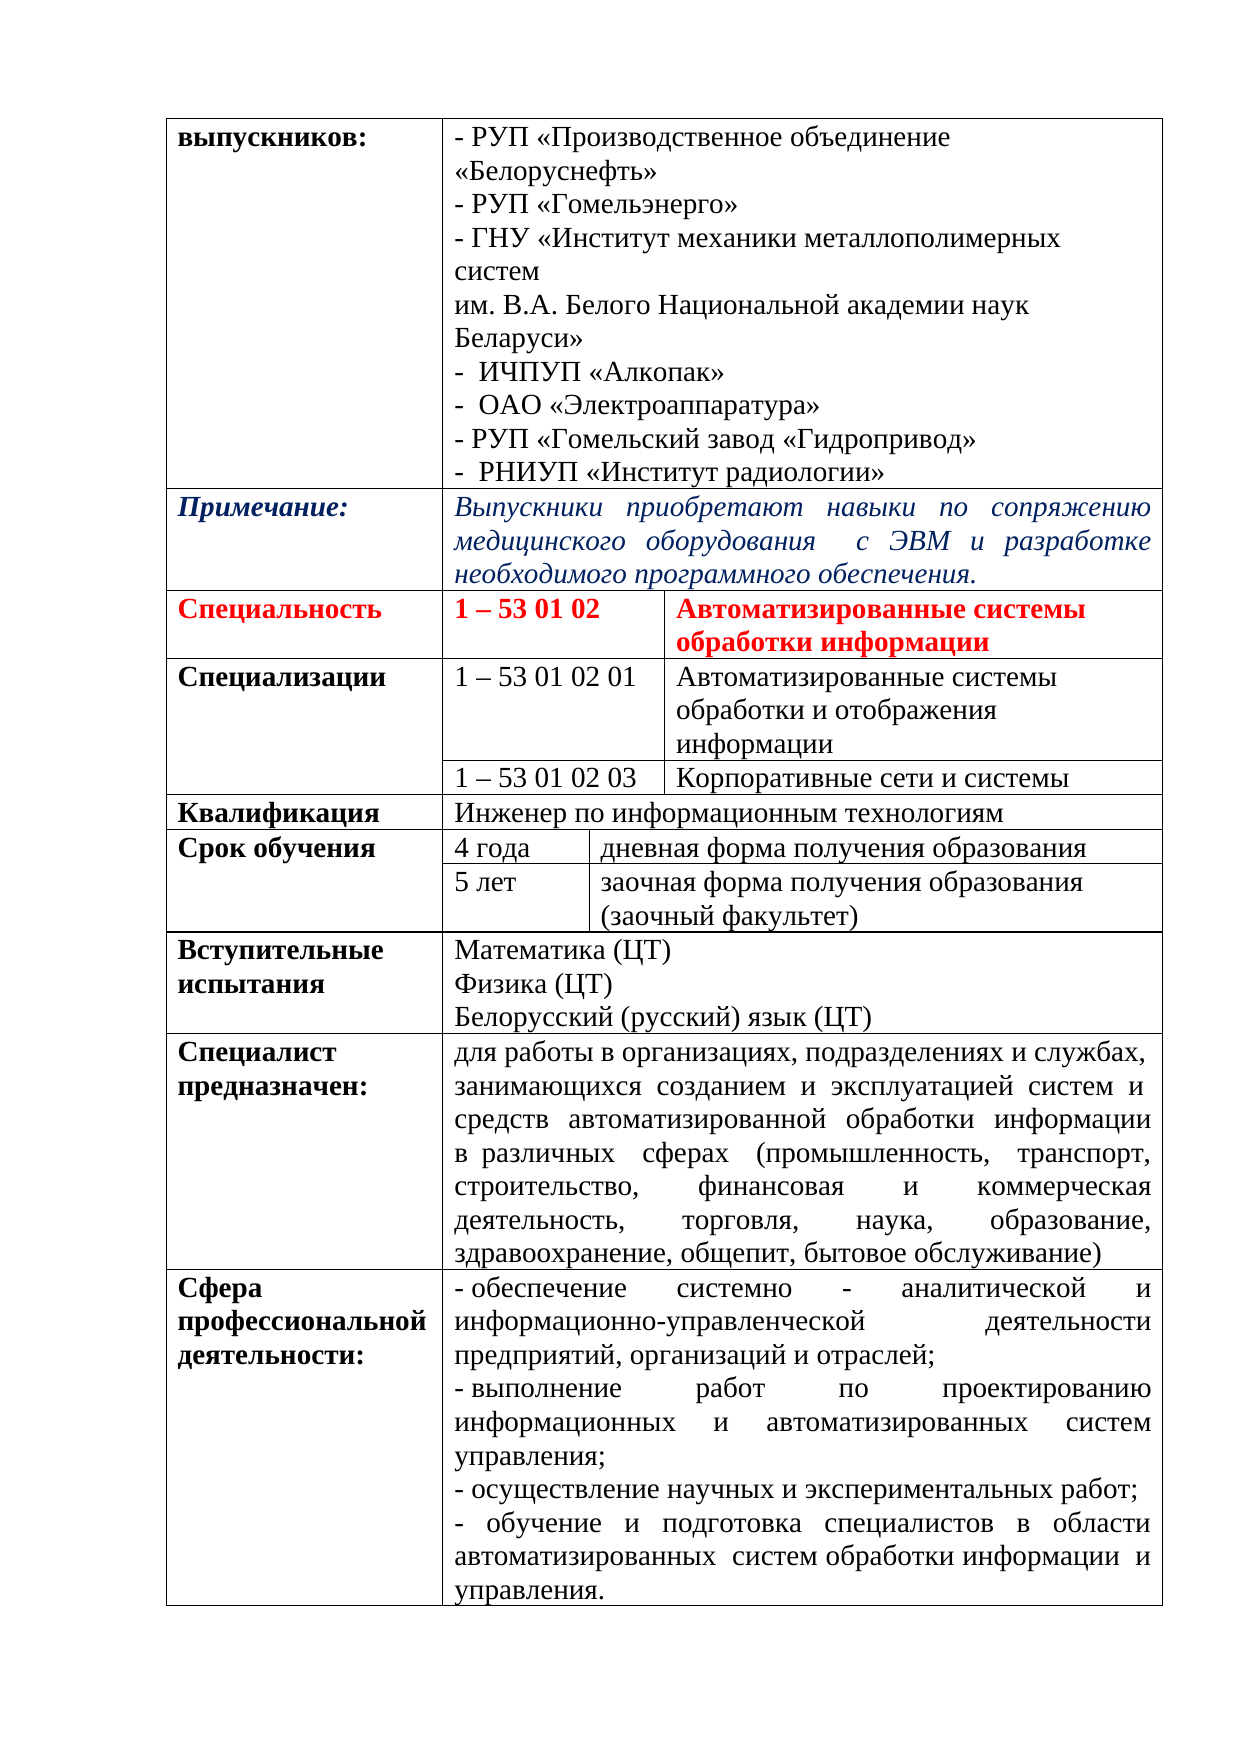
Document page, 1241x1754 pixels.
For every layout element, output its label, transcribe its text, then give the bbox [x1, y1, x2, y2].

table_cell Специализации [167, 659, 442, 794]
table_cell Автоматизированные системы обработки информации [665, 591, 1162, 658]
table_cell заочная форма получения образования (заочный факультет) [590, 864, 1162, 931]
table_cell дневная форма получения образования [590, 830, 1162, 863]
table_cell Выпускники приобретают навыки по сопряжению медицинского оборудования с ЭВМ и разработке необходимого программного обеспечения. [443, 489, 1162, 590]
table_cell для работы в организациях, подразделениях и службах, занимающихся созданием и эксплуатацией систем и средств автоматизированной обработки информации в различных сферах (промышленность, транспорт, строительство, финансовая и коммерческая деятельность, торговля, наука, образование, здравоохранение, общепит, бытовое обслуживание) [443, 1034, 1162, 1269]
table_cell 1 – 53 01 02 03 [443, 761, 664, 794]
table_cell Специалист предназначен: [167, 1034, 442, 1269]
table_cell Срок обучения [167, 830, 442, 931]
table_cell Инженер по информационным технологиям [443, 795, 1162, 829]
table_cell Примечание: [167, 489, 442, 590]
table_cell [167, 119, 442, 488]
table_cell Автоматизированные системы обработки и отображения информации [665, 659, 1162, 759]
table_cell 1 – 53 01 02 [443, 591, 664, 658]
table_cell 1 – 53 01 02 01 [443, 659, 664, 759]
table_cell Специальность [167, 591, 442, 658]
table_cell Вступительные испытания [167, 933, 442, 1033]
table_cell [443, 119, 1162, 488]
table_cell 5 лет [443, 864, 589, 931]
table_cell Сфера профессиональной деятельности: [167, 1270, 442, 1605]
table_cell - обеспечение системно - аналитической и информационно-управленческой деятельности предприятий, организаций и отраслей; - выполнение работ по проектированию информационных и автоматизированных систем управления; - осуществление научных и экспериментальных работ; - обучение и подготовка специалистов в области автоматизированных систем обработки информации и управления. [443, 1270, 1162, 1605]
table_cell Математика (ЦТ) Физика (ЦТ) Белорусский (русский) язык (ЦТ) [443, 933, 1162, 1033]
table_cell Корпоративные сети и системы [665, 761, 1162, 794]
table_cell Квалификация [167, 795, 442, 829]
table_cell 4 года [443, 830, 589, 863]
